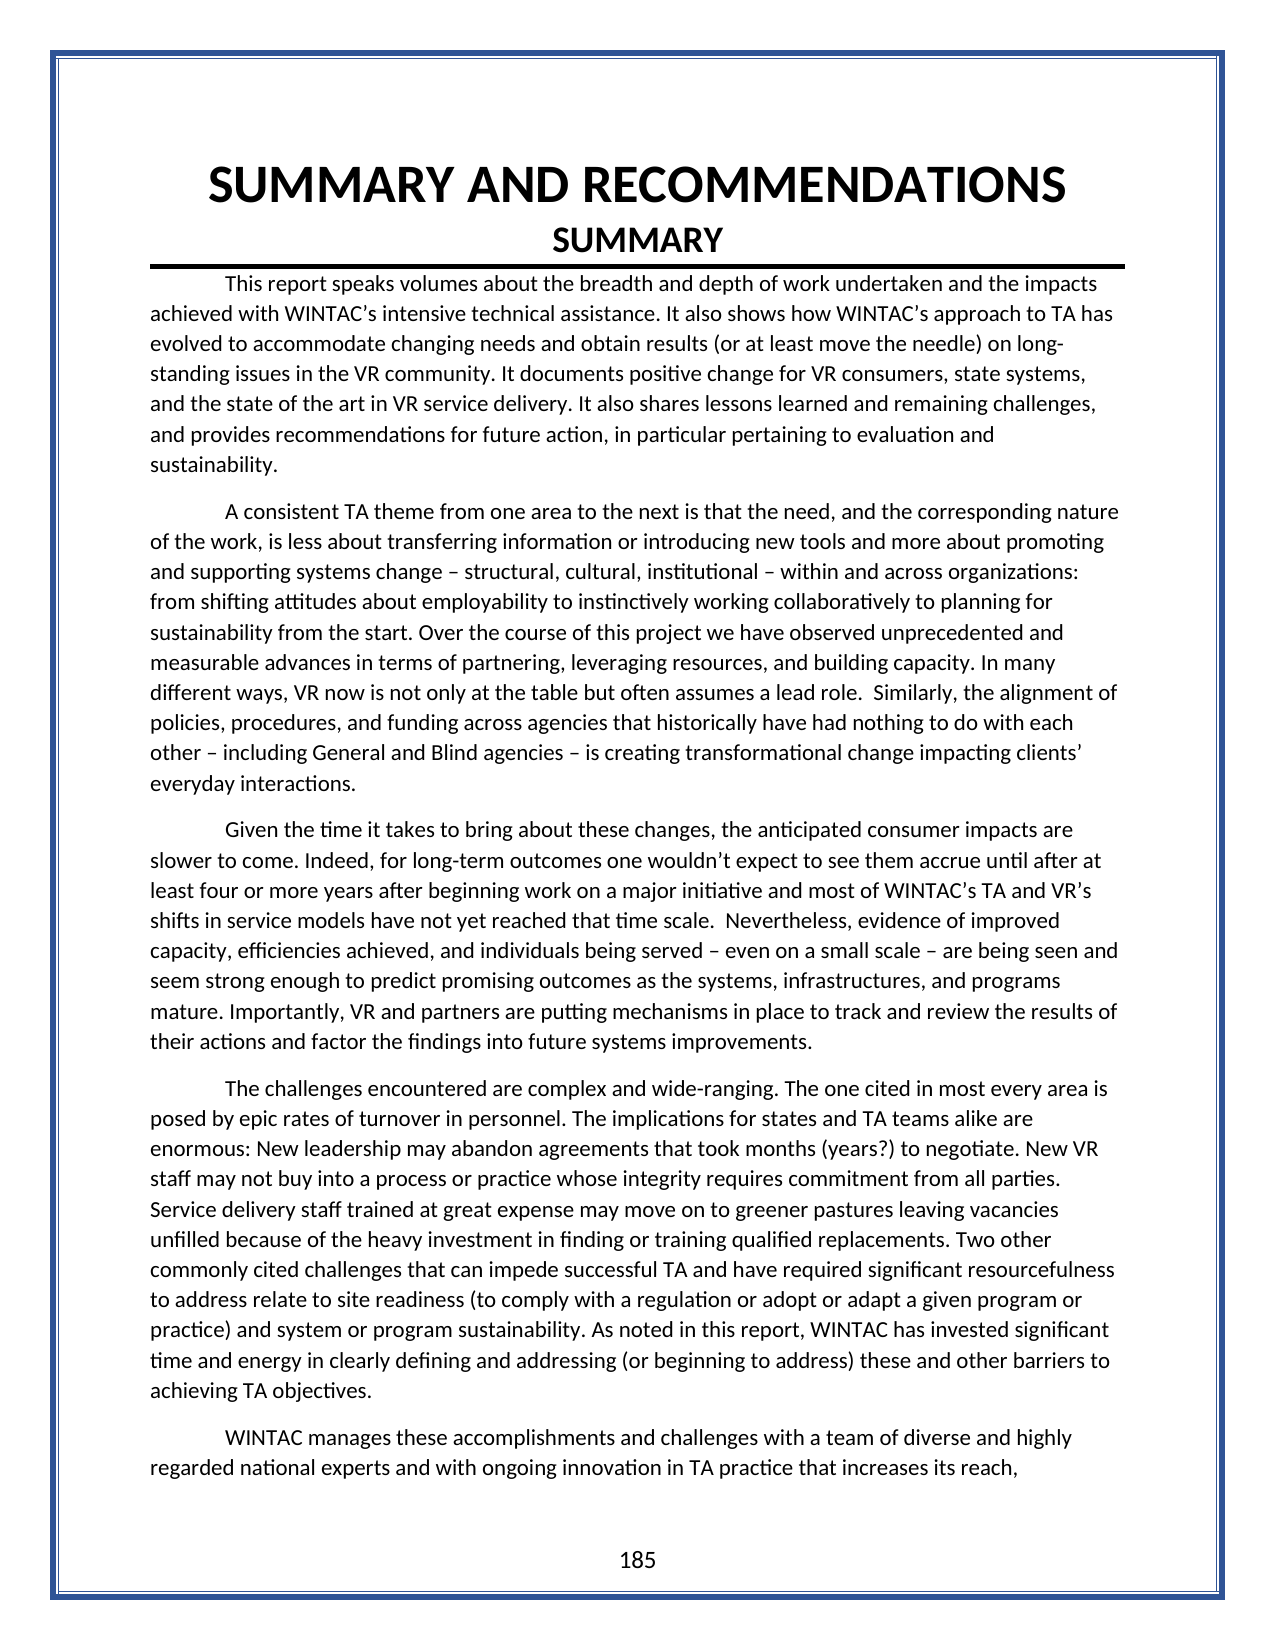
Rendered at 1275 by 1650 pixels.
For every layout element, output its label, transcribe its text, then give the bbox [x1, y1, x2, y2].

subtitle Summary and Recommendations [150, 150, 1125, 216]
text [150, 1423, 1125, 1481]
text The challenges encountered are complex and wide-ranging. The one cited in most every area is posed by epic rates of turnover in personnel. The implications for states and TA teams alike are enormous: New leadership may abandon agreements that took months (years?) to negotiate. New VR staff may not buy into a process or practice whose integrity requires commitment from all parties. Service delivery staff trained at great expense may move on to greener pastures leaving vacancies unfilled because of the heavy investment in finding or training qualified replacements. Two other commonly cited challenges that can impede successful TA and have required significant resourcefulness to address relate to site readiness (to comply with a regulation or adopt or adapt a given program or practice) and system or program sustainability. As noted in this report, WINTAC has invested significant time and energy in clearly defining and addressing (or beginning to address) these and other barriers to achieving TA objectives. [150, 1074, 1125, 1404]
subtitle SUMMARY [150, 216, 1125, 264]
text A consistent TA theme from one area to the next is that the need, and the corresponding nature of the work, is less about transferring information or introducing new tools and more about promoting and supporting systems change – structural, cultural, institutional – within and across organizations: from shifting attitudes about employability to instinctively working collaboratively to planning for sustainability from the start. Over the course of this project we have observed unprecedented and measurable advances in terms of partnering, leveraging resources, and building capacity. In many different ways, VR now is not only at the table but often assumes a lead role. Similarly, the alignment of policies, procedures, and funding across agencies that historically have had nothing to do with each other – including General and Blind agencies – is creating transformational change impacting clients’ everyday interactions. [150, 497, 1125, 797]
text This report speaks volumes about the breadth and depth of work undertaken and the impacts achieved with WINTAC’s intensive technical assistance. It also shows how WINTAC’s approach to TA has evolved to accommodate changing needs and obtain results (or at least move the needle) on long-standing issues in the VR community. It documents positive change for VR consumers, state systems, and the state of the art in VR service delivery. It also shares lessons learned and remaining challenges, and provides recommendations for future action, in particular pertaining to evaluation and sustainability. [150, 269, 1125, 478]
text Given the time it takes to bring about these changes, the anticipated consumer impacts are slower to come. Indeed, for long-term outcomes one wouldn’t expect to see them accrue until after at least four or more years after beginning work on a major initiative and most of WINTAC’s TA and VR’s shifts in service models have not yet reached that time scale. Nevertheless, evidence of improved capacity, efficiencies achieved, and individuals being served – even on a small scale – are being seen and seem strong enough to predict promising outcomes as the systems, infrastructures, and programs mature. Importantly, VR and partners are putting mechanisms in place to track and review the results of their actions and factor the findings into future systems improvements. [150, 816, 1125, 1055]
